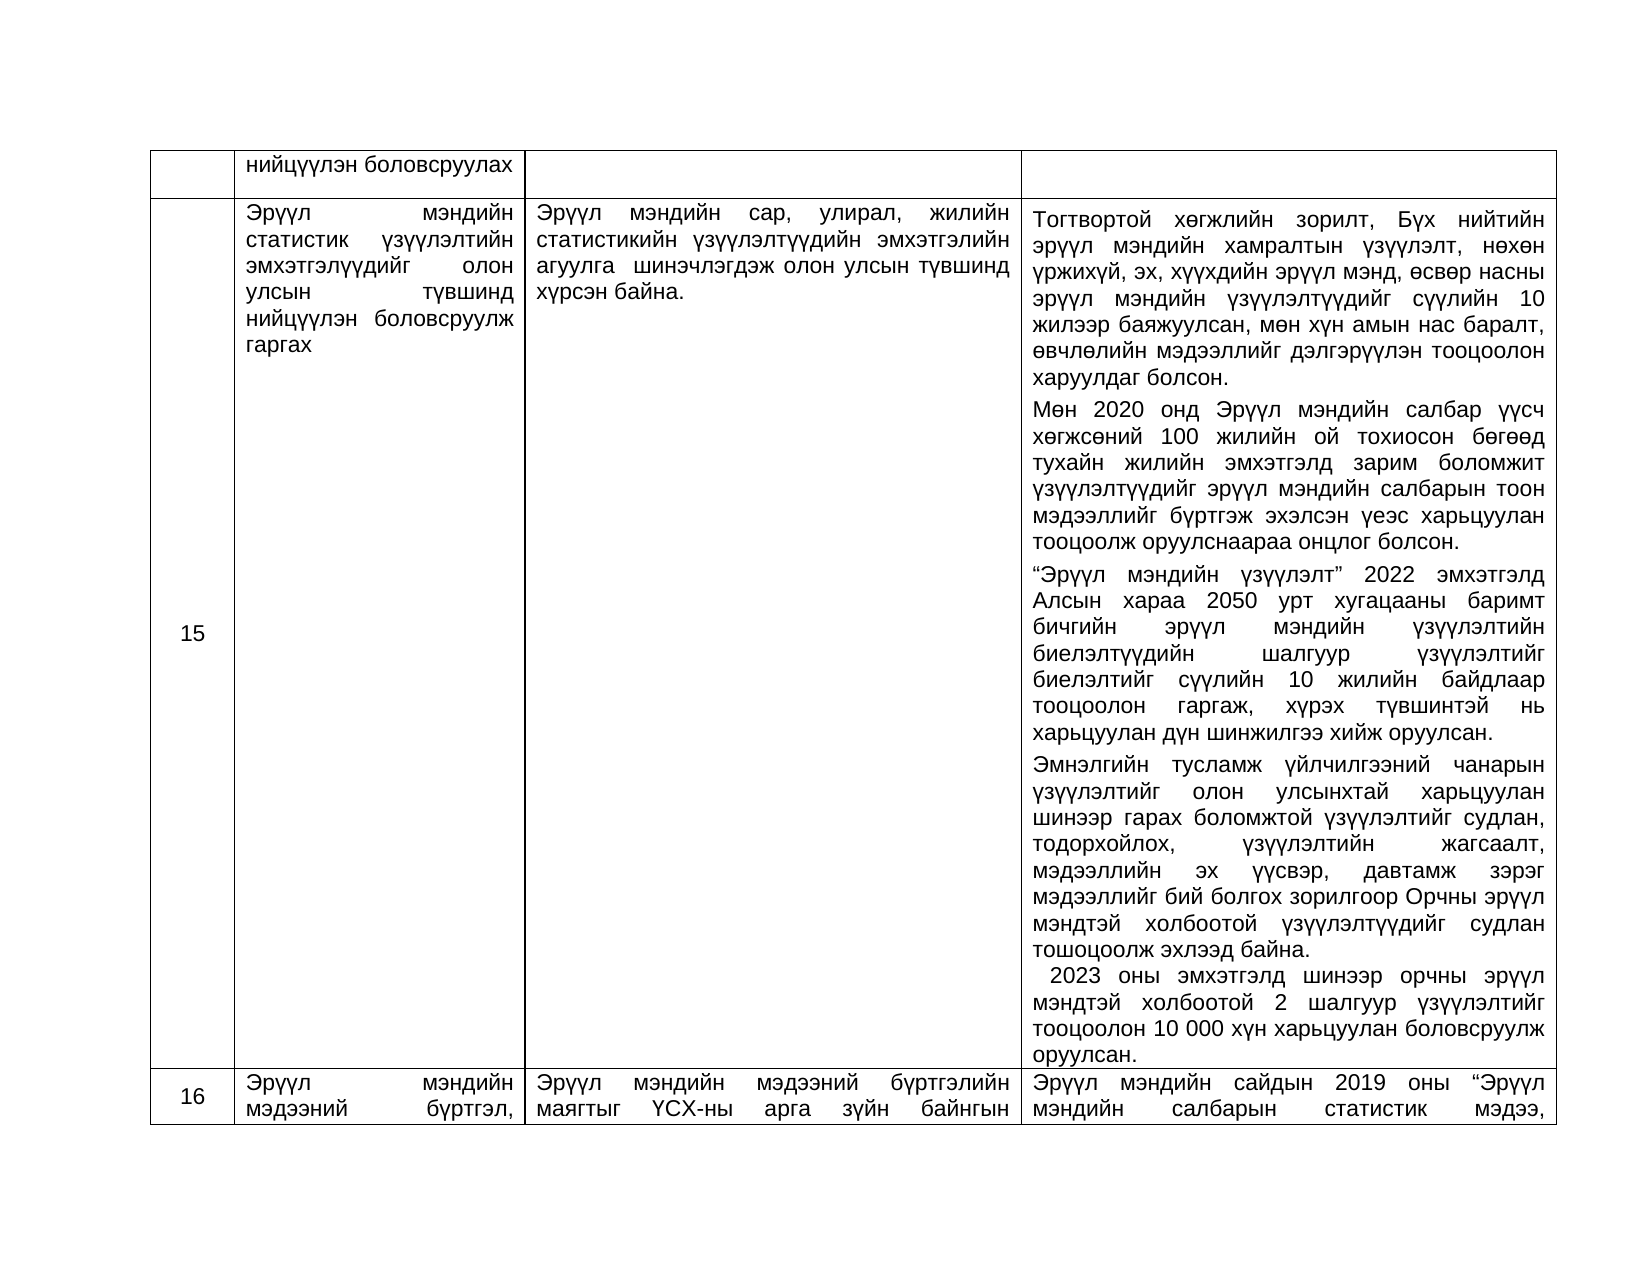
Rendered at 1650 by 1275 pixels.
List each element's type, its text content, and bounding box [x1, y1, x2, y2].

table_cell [1022, 151, 1556, 198]
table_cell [526, 151, 1021, 198]
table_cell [235, 151, 524, 198]
table_cell 14 [151, 151, 234, 198]
table_cell Эрүүл мэндийн сар, улирал, жилийн статистикийн үзүүлэлтүүдийн эмхэтгэлийн агуулга шинэчлэгдэж олон улсын түвшинд хүрсэн байна. [526, 199, 1021, 1068]
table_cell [526, 1069, 1021, 1124]
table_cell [1022, 1069, 1556, 1124]
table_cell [235, 1069, 524, 1124]
table_cell 15 [151, 199, 234, 1068]
table_cell Тогтвортой хөгжлийн зорилт, Бүх нийтийн эрүүл мэндийн хамралтын үзүүлэлт, нөхөн үржихүй, эх, хүүхдийн эрүүл мэнд, өсвөр насны эрүүл мэндийн үзүүлэлтүүдийг сүүлийн 10 жилээр баяжуулсан, мөн хүн амын нас баралт, өвчлөлийн мэдээллийг дэлгэрүүлэн тооцоолон харуулдаг болсон. Мөн 2020 онд Эрүүл мэндийн салбар үүсч хөгжсөний 100 жилийн ой тохиосон бөгөөд тухайн жилийн эмхэтгэлд зарим боломжит үзүүлэлтүүдийг эрүүл мэндийн салбарын тоон мэдээллийг бүртгэж эхэлсэн үеэс харьцуулан тооцоолж оруулснаараа онцлог болсон. “Эрүүл мэндийн үзүүлэлт” 2022 эмхэтгэлд Алсын хараа 2050 урт хугацааны баримт бичгийн эрүүл мэндийн үзүүлэлтийн биелэлтүүдийн шалгуур үзүүлэлтийг биелэлтийг сүүлийн 10 жилийн байдлаар тооцоолон гаргаж, хүрэх түвшинтэй нь харьцуулан дүн шинжилгээ хийж оруулсан. Эмнэлгийн тусламж үйлчилгээний чанарын үзүүлэлтийг олон улсынхтай харьцуулан шинээр гарах боломжтой үзүүлэлтийг судлан, тодорхойлох, үзүүлэлтийн жагсаалт, мэдээллийн эх үүсвэр, давтамж зэрэг мэдээллийг бий болгох зорилгоор Орчны эрүүл мэндтэй холбоотой үзүүлэлтүүдийг судлан тошоцоолж эхлээд байна. 2023 оны эмхэтгэлд шинээр орчны эрүүл мэндтэй холбоотой 2 шалгуур үзүүлэлтийг тооцоолон 10 000 хүн харьцуулан боловсруулж оруулсан. [1022, 199, 1556, 1068]
table_cell Эрүүл мэндийн статистик үзүүлэлтийн эмхэтгэлүүдийг олон улсын түвшинд нийцүүлэн боловсруулж гаргах [235, 199, 524, 1068]
table_cell 16 [151, 1069, 234, 1124]
